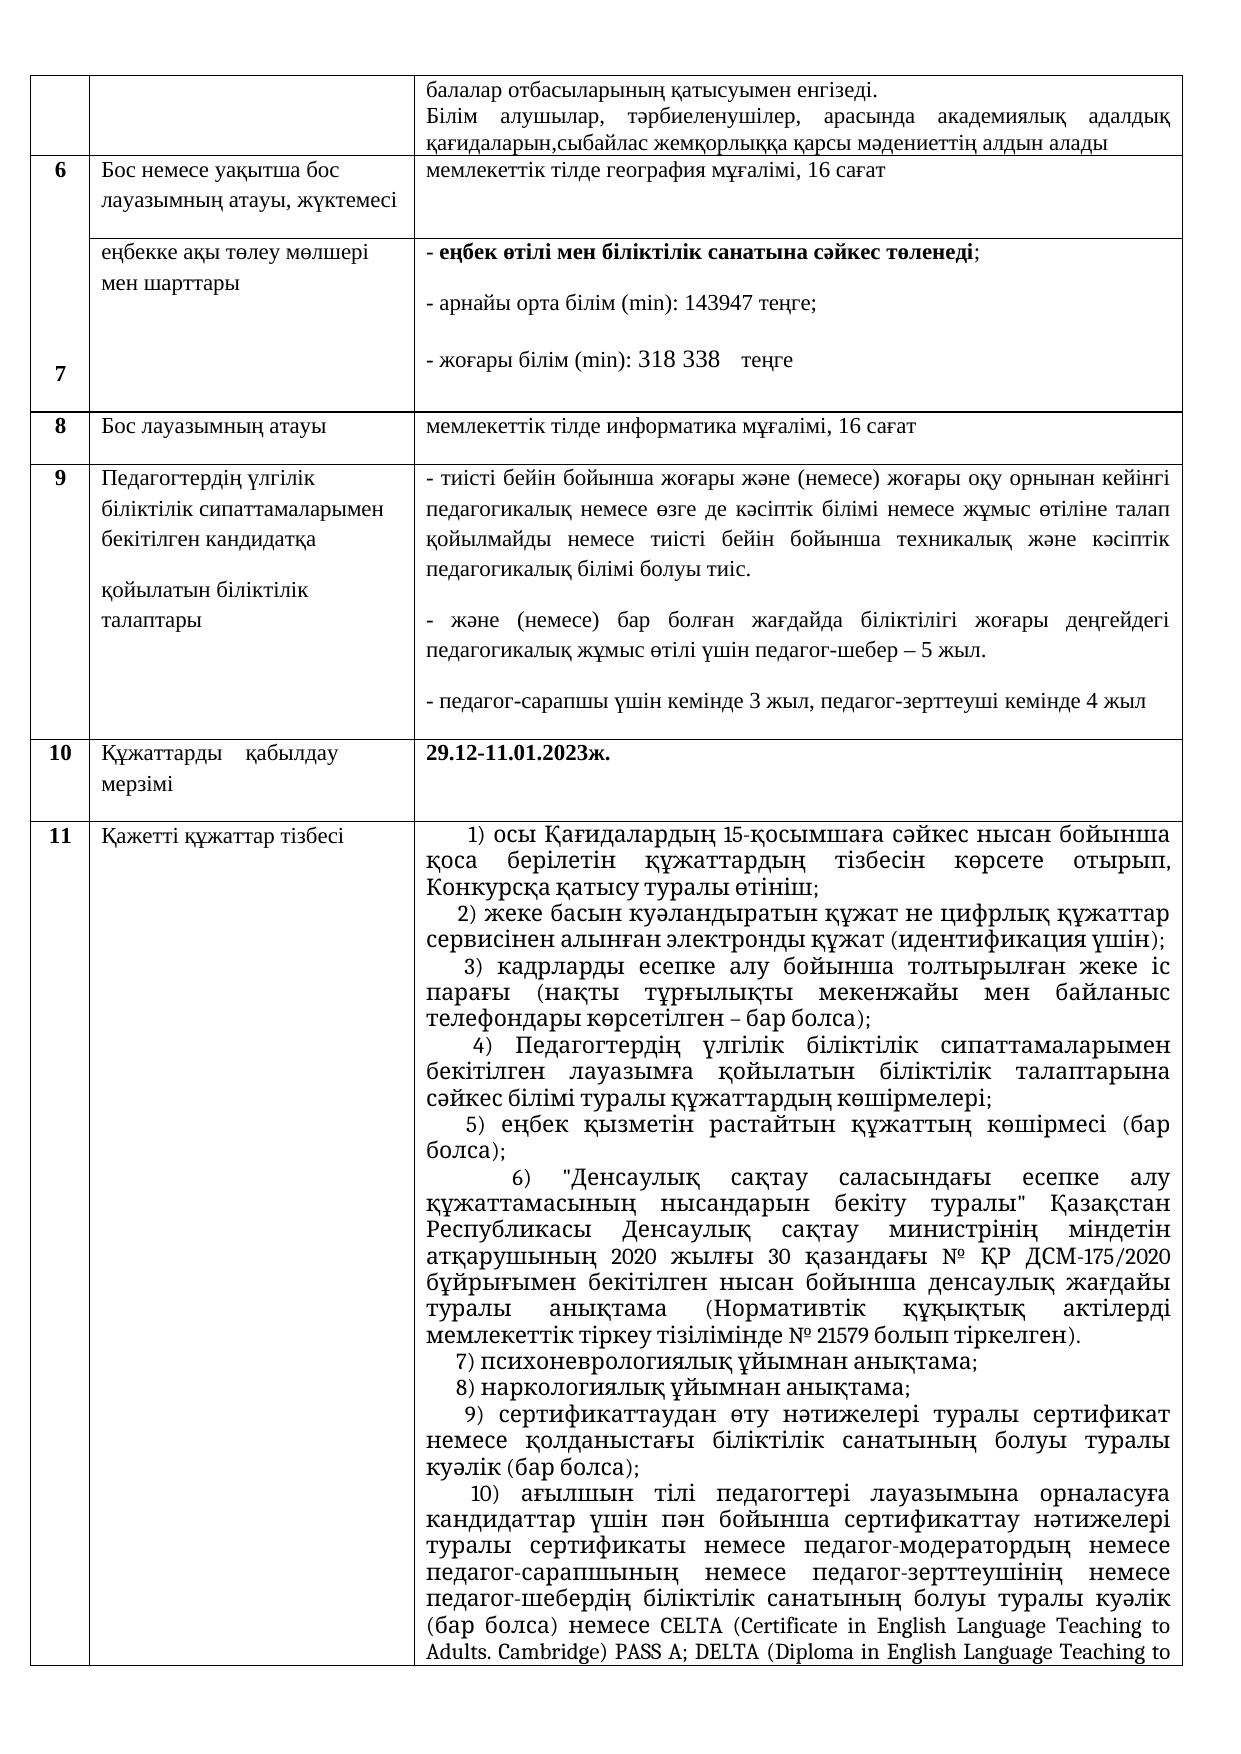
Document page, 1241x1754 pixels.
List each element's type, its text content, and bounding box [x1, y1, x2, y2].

table_cell мемлекеттік тілде география мұғалімі, 16 сағат [415, 156, 1182, 237]
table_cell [90, 76, 414, 155]
table_cell 8 [31, 413, 89, 463]
table_cell - еңбек өтілі мен біліктілік санатына сәйкес төленеді; - арнайы орта білім (min): 143947 теңге; - жоғары білім (min): 318 338 теңге [415, 239, 1182, 411]
table_cell Құжаттарды қабылдау мерзімі [90, 740, 414, 821]
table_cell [415, 76, 1182, 155]
table_cell 6 7 [31, 156, 89, 411]
table_cell Бос лауазымның атауы [90, 413, 414, 463]
table_cell 10 [31, 740, 89, 821]
table_cell Педагогтердің үлгілік біліктілік сипаттамаларымен бекітілген кандидатқа қойылатын біліктілік талаптары [90, 465, 414, 738]
table_cell еңбекке ақы төлеу мөлшері мен шарттары [90, 239, 414, 411]
table_cell 11 [31, 822, 89, 1665]
table_cell - тиісті бейін бойынша жоғары және (немесе) жоғары оқу орнынан кейінгі педагогикалық немесе өзге де кәсіптік білімі немесе жұмыс өтіліне талап қойылмайды немесе тиісті бейін бойынша техникалық және кәсіптік педагогикалық білімі болуы тиіс. - және (немесе) бар болған жағдайда біліктілігі жоғары деңгейдегі педагогикалық жұмыс өтілі үшін педагог-шебер – 5 жыл. - педагог-сарапшы үшін кемінде 3 жыл, педагог-зерттеуші кемінде 4 жыл [415, 465, 1182, 738]
table_cell 5 [31, 76, 89, 155]
table_cell 29.12-11.01.2023ж. [415, 740, 1182, 821]
table_cell 9 [31, 465, 89, 738]
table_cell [90, 822, 414, 1665]
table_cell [415, 822, 1182, 1665]
table_cell мемлекеттік тілде информатика мұғалімі, 16 сағат [415, 413, 1182, 463]
table_cell Бос немесе уақытша бос лауазымның атауы, жүктемесі [90, 156, 414, 237]
